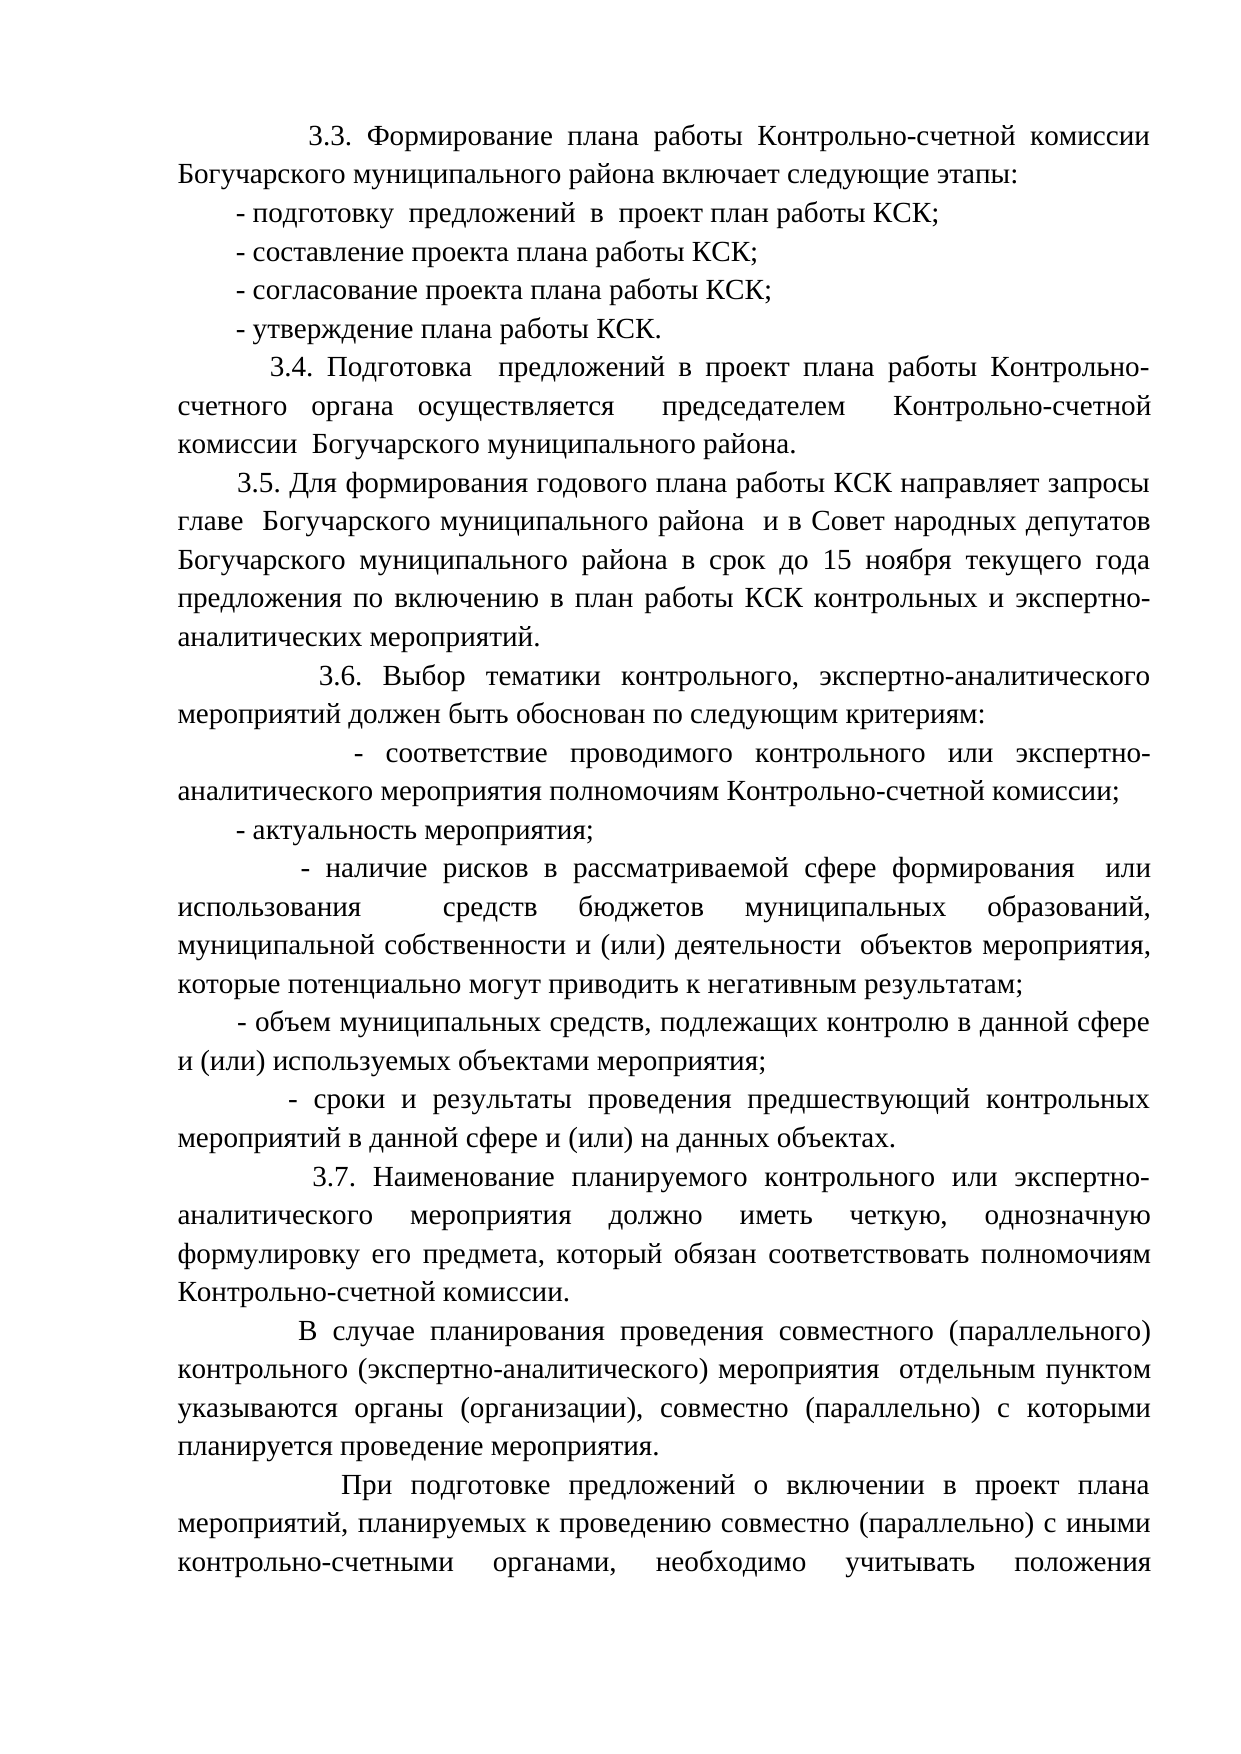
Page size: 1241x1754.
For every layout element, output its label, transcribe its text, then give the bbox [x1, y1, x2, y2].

text 3.7. Наименование планируемого контрольного или экспертно-аналитического мероприятия должно иметь четкую, однозначную формулировку его предмета, который обязан соответствовать полномочиям Контрольно-счетной комиссии. [177, 1159, 1152, 1308]
text - составление проекта плана работы КСК; [177, 234, 1152, 267]
text В случае планирования проведения совместного (параллельного) контрольного (экспертно-аналитического) мероприятия отдельным пунктом указываются органы (организации), совместно (параллельно) с которыми планируется проведение мероприятия. [177, 1313, 1152, 1462]
text - соответствие проводимого контрольного или экспертно-аналитического мероприятия полномочиям Контрольно-счетной комиссии; [177, 735, 1152, 807]
text - актуальность мероприятия; [177, 812, 1152, 845]
text 3.3. Формирование плана работы Контрольно-счетной комиссии Богучарского муниципального района включает следующие этапы: [177, 118, 1152, 190]
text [177, 1467, 1152, 1578]
text 3.5. Для формирования годового плана работы КСК направляет запросы главе Богучарского муниципального района и в Совет народных депутатов Богучарского муниципального района в срок до 15 ноября текущего года предложения по включению в план работы КСК контрольных и экспертно-аналитических мероприятий. [177, 465, 1152, 653]
text - согласование проекта плана работы КСК; [177, 272, 1152, 306]
text - объем муниципальных средств, подлежащих контролю в данной сфере и (или) используемых объектами мероприятия; [177, 1004, 1152, 1077]
text - сроки и результаты проведения предшествующий контрольных мероприятий в данной сфере и (или) на данных объектах. [177, 1082, 1152, 1154]
text - наличие рисков в рассматриваемой сфере формирования или использования средств бюджетов муниципальных образований, муниципальной собственности и (или) деятельности объектов мероприятия, которые потенциально могут приводить к негативным результатам; [177, 850, 1152, 999]
text - утверждение плана работы КСК. [177, 311, 1152, 344]
text - подготовку предложений в проект план работы КСК; [177, 195, 1152, 229]
text 3.6. Выбор тематики контрольного, экспертно-аналитического мероприятий должен быть обоснован по следующим критериям: [177, 658, 1152, 730]
text 3.4. Подготовка предложений в проект плана работы Контрольно-счетного органа осуществляется председателем Контрольно-счетной комиссии Богучарского муниципального района. [177, 349, 1152, 460]
